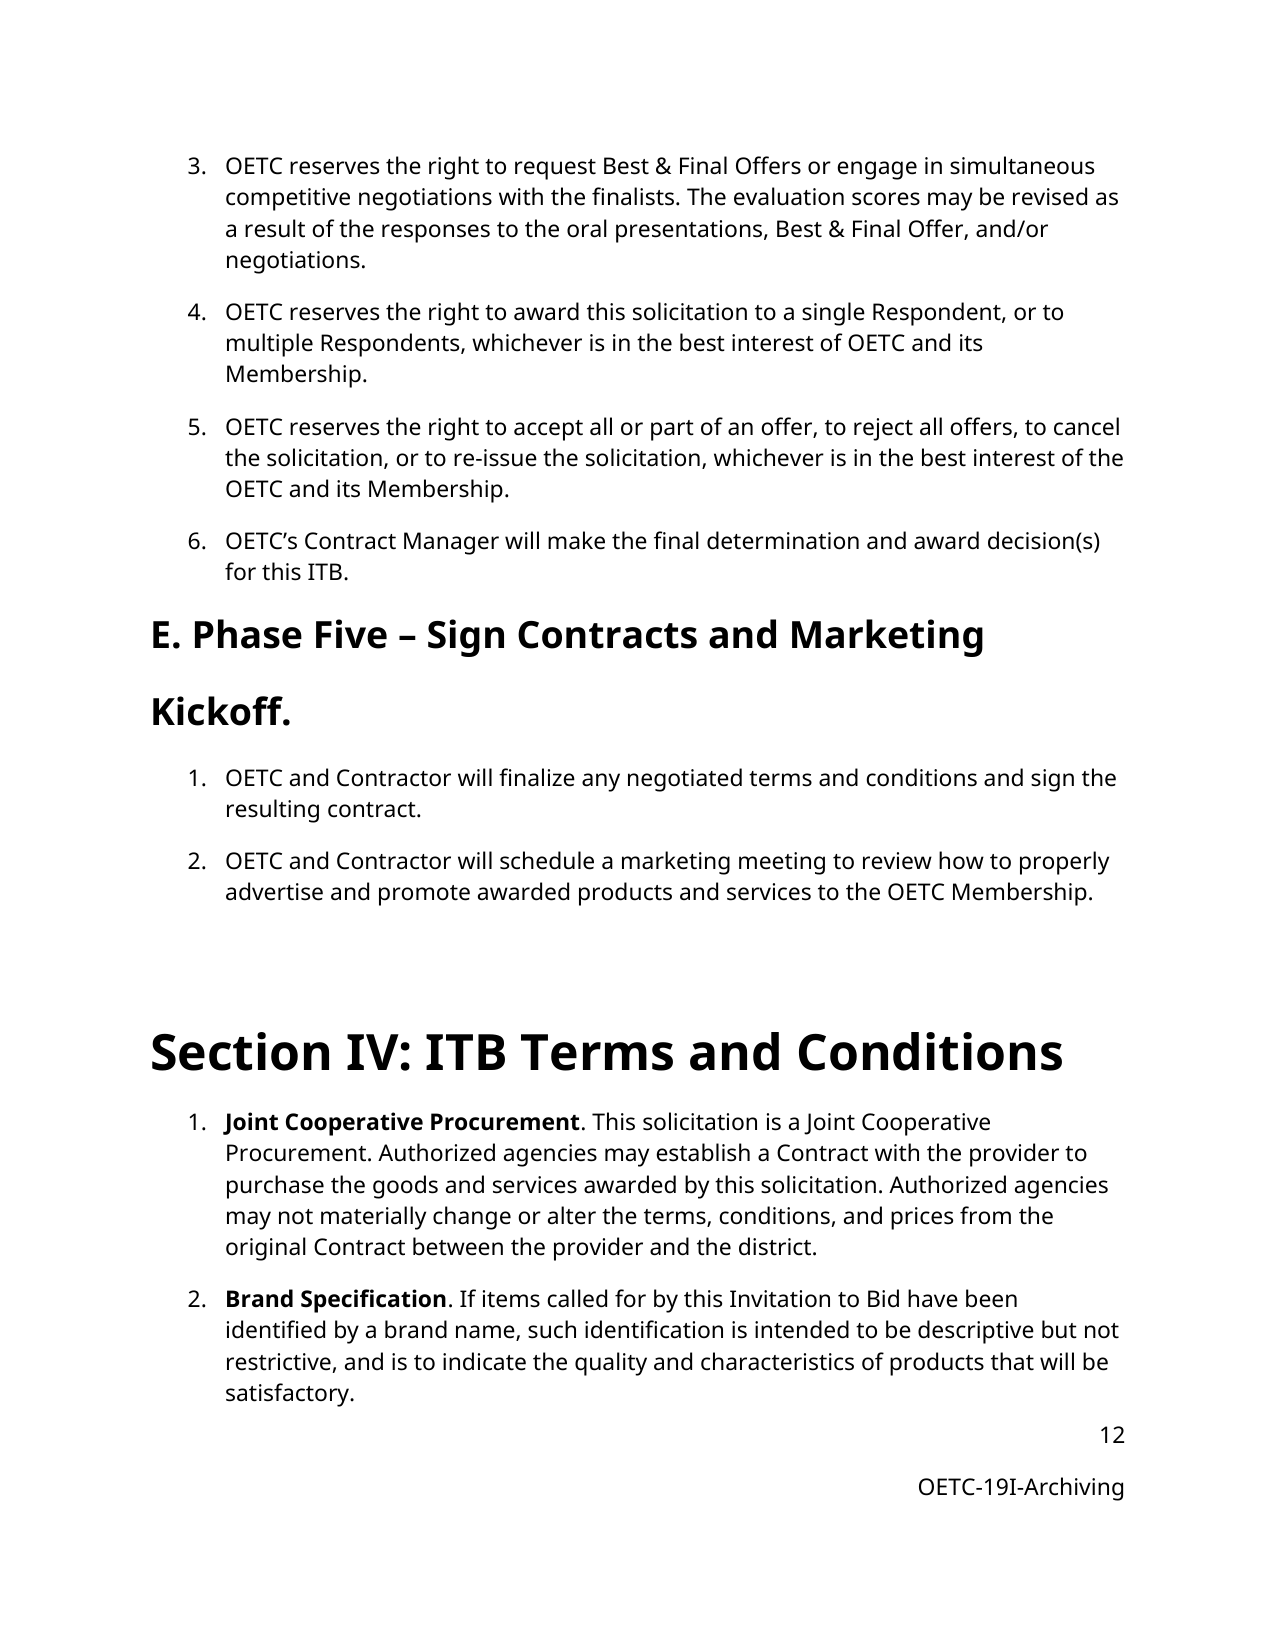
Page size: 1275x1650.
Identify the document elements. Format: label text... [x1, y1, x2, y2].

list OETC and Contractor will schedule a marketing meeting to review how to properly advertise and promote awarded products and services to the OETC Membership. [187, 845, 1125, 907]
list Joint Cooperative Procurement. This solicitation is a Joint Cooperative Procurement. Authorized agencies may establish a Contract with the provider to purchase the goods and services awarded by this solicitation. Authorized agencies may not materially change or alter the terms, conditions, and prices from the original Contract between the provider and the district. [187, 1106, 1125, 1262]
list OETC and Contractor will finalize any negotiated terms and conditions and sign the resulting contract. [187, 761, 1125, 824]
list OETC reserves the right to accept all or part of an offer, to reject all offers, to cancel the solicitation, or to re-issue the solicitation, whichever is in the best interest of the OETC and its Membership. [187, 410, 1125, 504]
list Brand Specification. If items called for by this Invitation to Bid have been identified by a brand name, such identification is intended to be descriptive but not restrictive, and is to indicate the quality and characteristics of products that will be satisfactory. [187, 1283, 1125, 1408]
list OETC reserves the right to award this solicitation to a single Respondent, or to multiple Respondents, whichever is in the best interest of OETC and its Membership. [187, 296, 1125, 389]
subtitle Section IV: ITB Terms and Conditions [150, 1017, 1125, 1085]
list OETC reserves the right to request Best & Final Offers or engage in simultaneous competitive negotiations with the finalists. The evaluation scores may be revised as a result of the responses to the oral presentations, Best & Final Offer, and/or negotiations. [187, 150, 1125, 275]
subtitle E. Phase Five – Sign Contracts and Marketing Kickoff. [150, 608, 1125, 736]
list OETC’s Contract Manager will make the final determination and award decision(s) for this ITB. [187, 525, 1125, 587]
